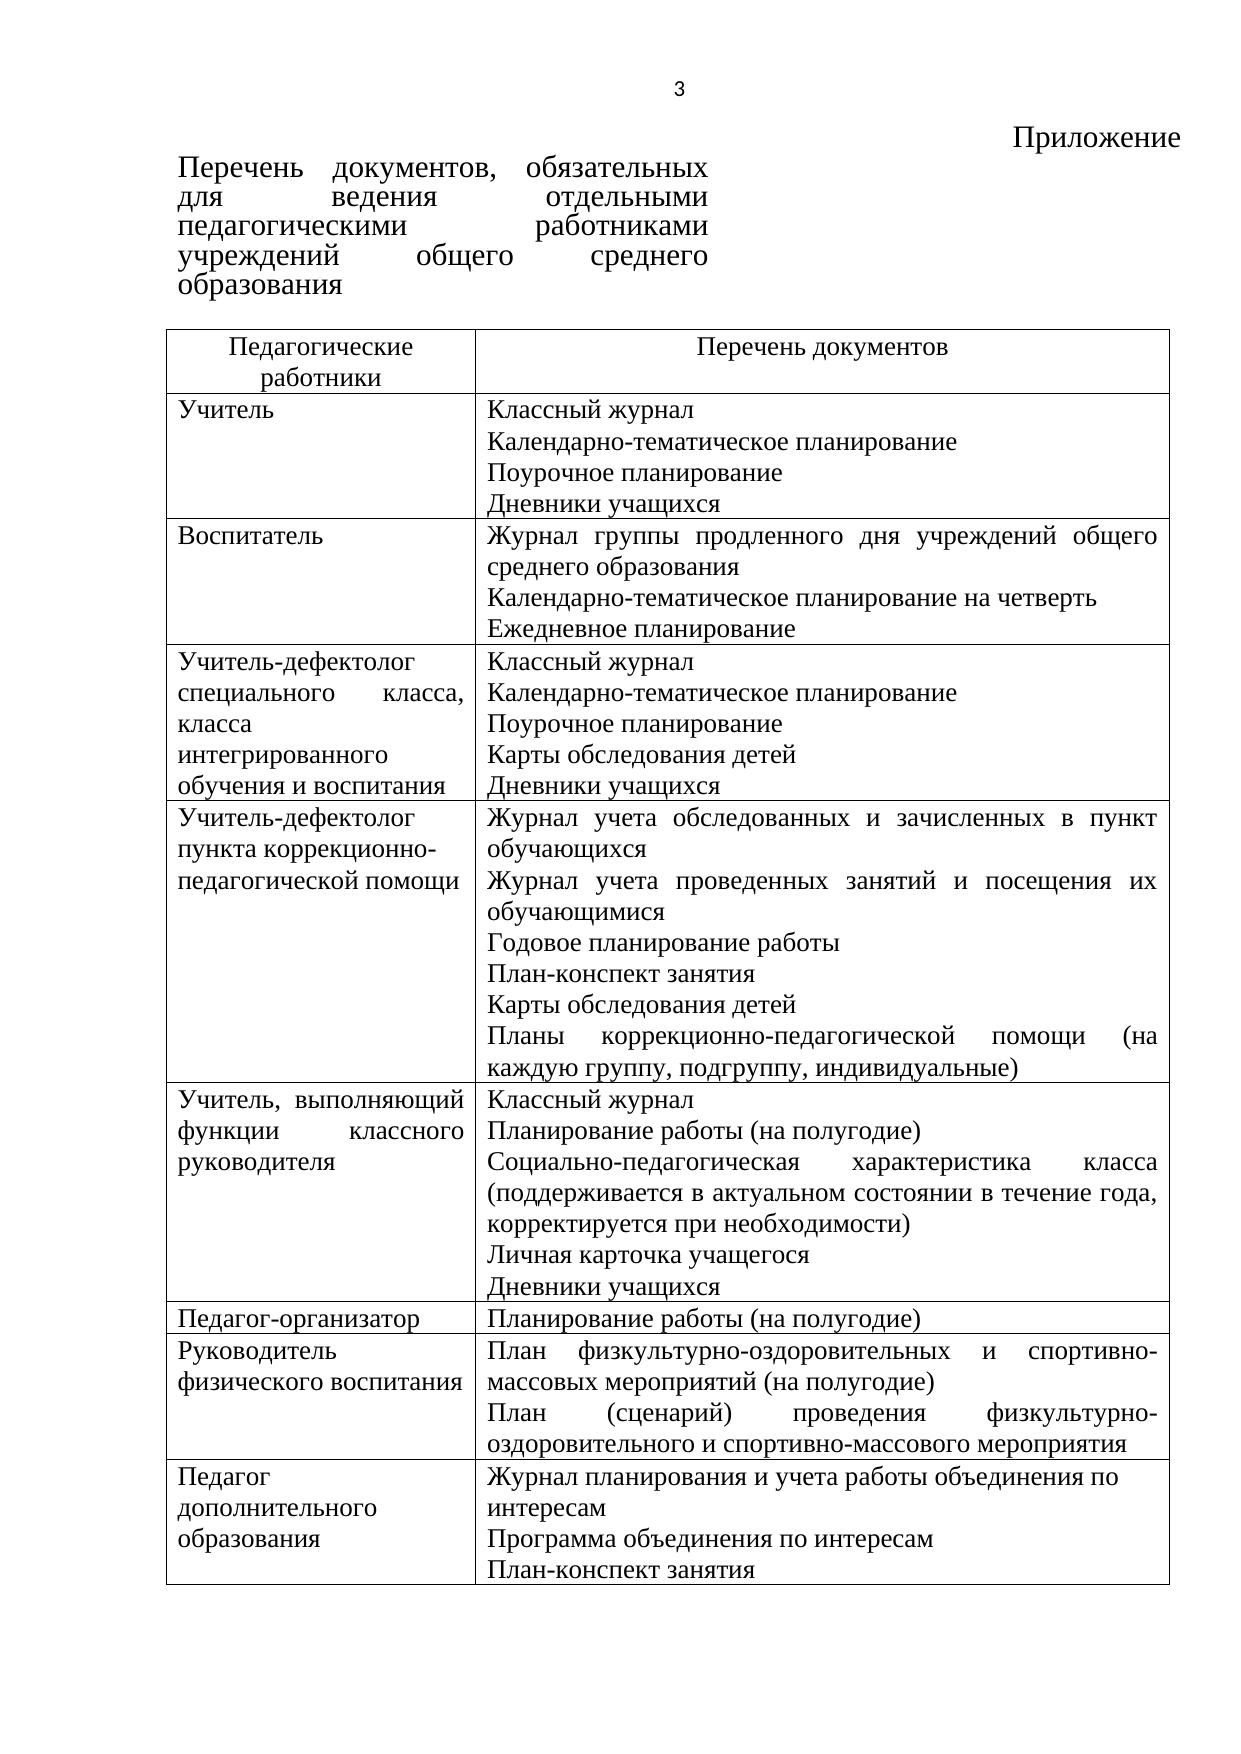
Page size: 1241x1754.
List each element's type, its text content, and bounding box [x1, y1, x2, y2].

table_cell Планирование работы (на полугодие) [476, 1302, 1169, 1333]
table_cell Классный журнал Календарно-тематическое планирование Поурочное планирование Карты обследования детей Дневники учащихся [476, 645, 1169, 800]
table_cell Учитель-дефектолог пункта коррекционно-педагогической помощи [167, 801, 475, 1082]
table_cell Педагог дополнительного образования [167, 1460, 475, 1584]
table_cell Журнал группы продленного дня учреждений общего среднего образования Календарно-тематическое планирование на четверть Ежедневное планирование [476, 519, 1169, 644]
table_cell Педагог-организатор [167, 1302, 475, 1333]
text Приложение [177, 118, 1181, 154]
table_cell Классный журнал Планирование работы (на полугодие) Социально-педагогическая характеристика класса (поддерживается в актуальном состоянии в течение года, корректируется при необходимости) Личная карточка учащегося Дневники учащихся [476, 1083, 1169, 1301]
table_cell Руководитель физического воспитания [167, 1334, 475, 1459]
table_cell Учитель [167, 394, 475, 518]
table_cell Классный журнал Календарно-тематическое планирование Поурочное планирование Дневники учащихся [476, 394, 1169, 518]
table_cell Учитель-дефектолог специального класса, класса интегрированного обучения и воспитания [167, 645, 475, 800]
table_cell Журнал учета обследованных и зачисленных в пункт обучающихся Журнал учета проведенных занятий и посещения их обучающимися Годовое планирование работы План-конспект занятия Карты обследования детей Планы коррекционно-педагогической помощи (на каждую группу, подгруппу, индивидуальные) [476, 801, 1169, 1082]
text Перечень документов, обязательных для ведения отдельными педагогическими работниками учреждений общего среднего образования [177, 154, 709, 300]
table_cell Учитель, выполняющий функции классного руководителя [167, 1083, 475, 1301]
table_cell План физкультурно-оздоровительных и спортивно-массовых мероприятий (на полугодие) План (сценарий) проведения физкультурно-оздоровительного и спортивно-массового мероприятия [476, 1334, 1169, 1459]
table_cell Воспитатель [167, 519, 475, 644]
table_header Педагогические работники [167, 330, 475, 392]
table_header Перечень документов [476, 330, 1169, 392]
table_cell Журнал планирования и учета работы объединения по интересам Программа объединения по интересам План-конспект занятия [476, 1460, 1169, 1584]
